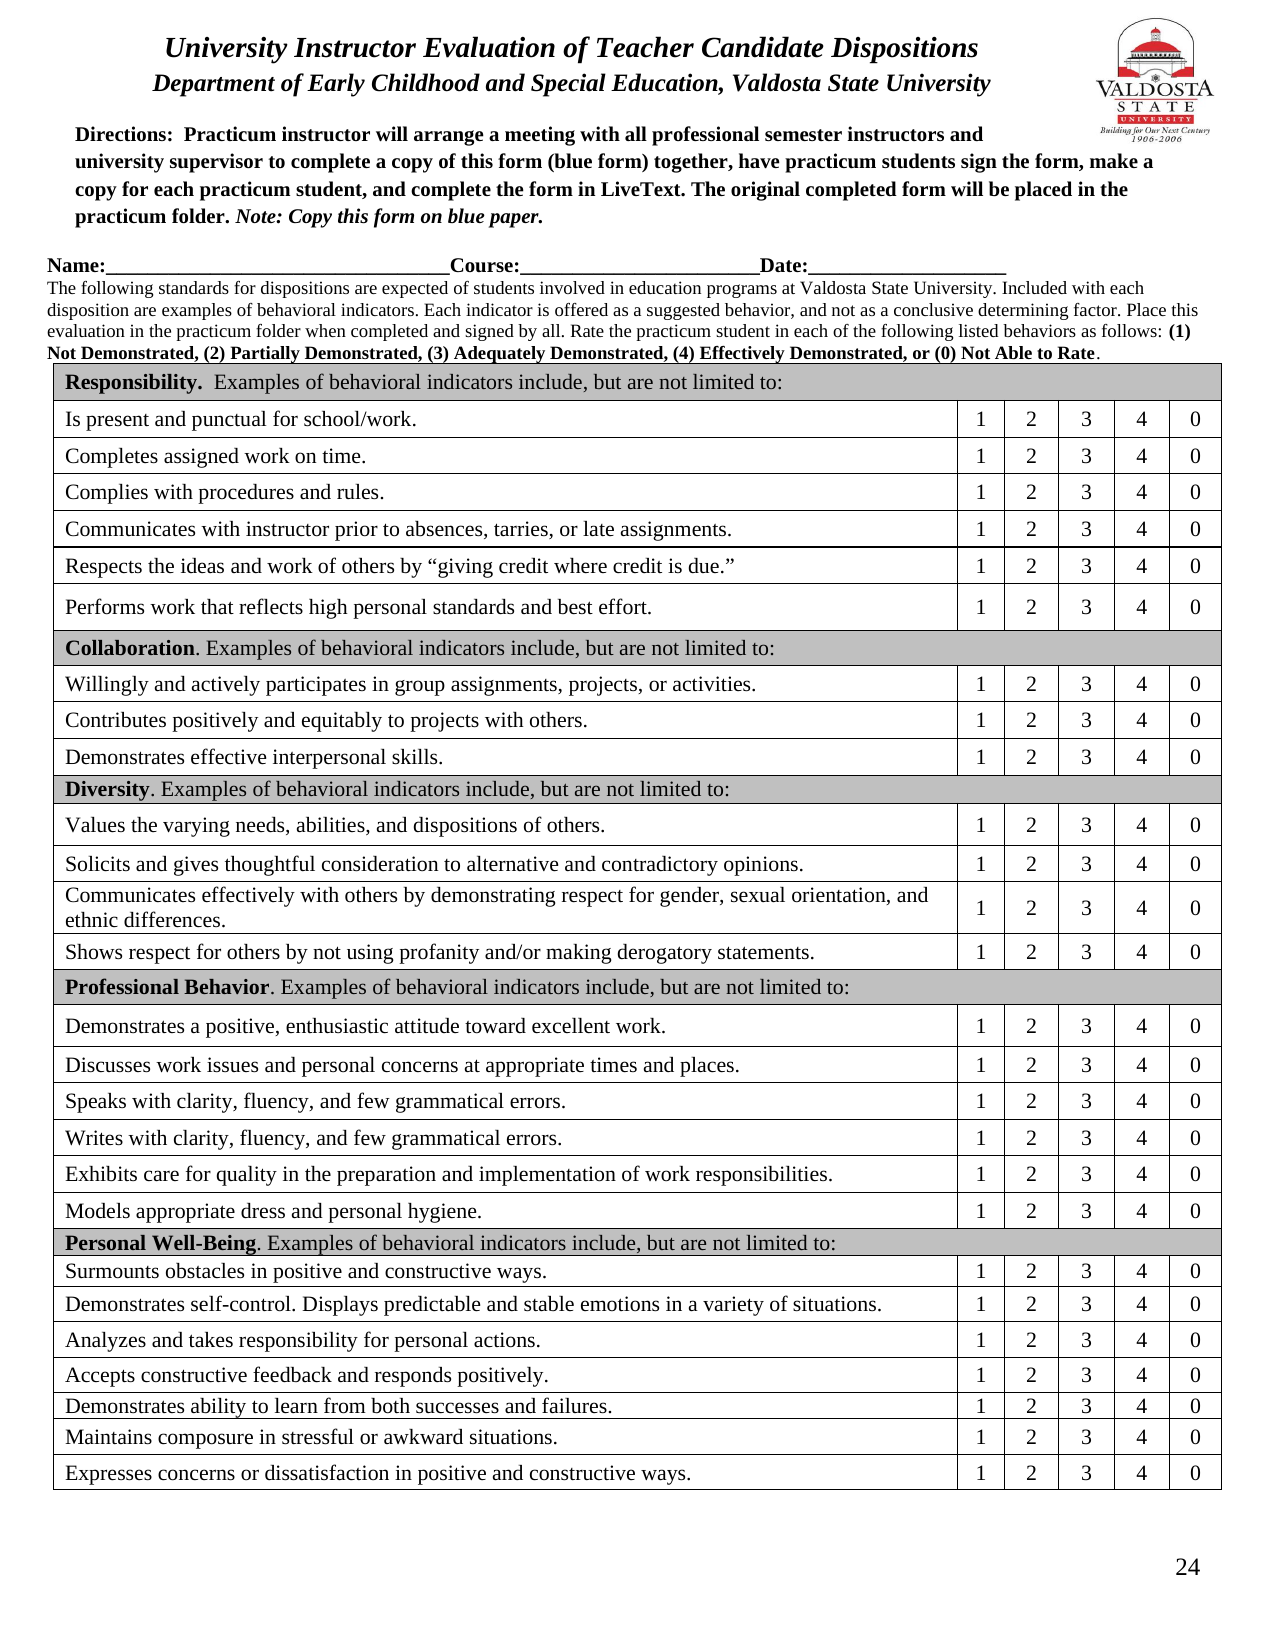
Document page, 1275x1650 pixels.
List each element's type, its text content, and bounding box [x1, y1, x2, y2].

table_cell 3 [1059, 584, 1114, 630]
table_cell 2 [1005, 1256, 1058, 1286]
table_cell Is present and punctual for school/work. [54, 401, 957, 437]
table_cell Exhibits care for quality in the preparation and implementation of work responsibilities. [54, 1156, 957, 1192]
picture [1086, 16, 1219, 145]
table_cell Demonstrates effective interpersonal skills. [54, 739, 957, 774]
table_cell 0 [1170, 1120, 1221, 1155]
table_cell 1 [958, 934, 1004, 969]
table_cell 1 [958, 1047, 1004, 1082]
table_cell 2 [1005, 1156, 1058, 1192]
table_cell 2 [1005, 1358, 1058, 1392]
table_cell 4 [1115, 474, 1169, 510]
table_cell 2 [1005, 1419, 1058, 1454]
table_cell 1 [958, 1193, 1004, 1228]
table_cell 0 [1170, 666, 1221, 701]
table_cell 3 [1059, 1156, 1114, 1192]
table_cell 2 [1005, 1287, 1058, 1321]
table_cell 2 [1005, 474, 1058, 510]
table_cell 4 [1115, 1005, 1169, 1046]
table_cell Contributes positively and equitably to projects with others. [54, 702, 957, 738]
table_cell Maintains composure in stressful or awkward situations. [54, 1419, 957, 1454]
table_cell 0 [1170, 882, 1221, 933]
table_cell 4 [1115, 666, 1169, 701]
table_cell 3 [1059, 438, 1114, 473]
table_cell 2 [1005, 1193, 1058, 1228]
table_cell 3 [1059, 1322, 1114, 1357]
table_cell 2 [1005, 702, 1058, 738]
table_cell Professional Behavior. Examples of behavioral indicators include, but are not limited to: [54, 970, 1221, 1004]
table_cell Willingly and actively participates in group assignments, projects, or activities. [54, 666, 957, 701]
table_cell 1 [958, 1287, 1004, 1321]
table_cell 2 [1005, 438, 1058, 473]
table_cell 1 [958, 739, 1004, 774]
table_cell 4 [1115, 1393, 1169, 1418]
table_cell Completes assigned work on time. [54, 438, 957, 473]
table_cell 3 [1059, 1083, 1114, 1119]
table_cell 4 [1115, 548, 1169, 583]
table_cell 3 [1059, 934, 1114, 969]
table_cell Expresses concerns or dissatisfaction in positive and constructive ways. [54, 1455, 957, 1489]
table_cell 3 [1059, 1120, 1114, 1155]
table_cell Performs work that reflects high personal standards and best effort. [54, 584, 957, 630]
table_cell Communicates effectively with others by demonstrating respect for gender, sexual orientation, and ethnic differences. [54, 882, 957, 933]
table_cell 1 [958, 511, 1004, 546]
table_cell 3 [1059, 511, 1114, 546]
table_cell 4 [1115, 1193, 1169, 1228]
table_cell 1 [958, 1393, 1004, 1418]
table_cell 4 [1115, 934, 1169, 969]
table_cell 1 [958, 1322, 1004, 1357]
table_cell 4 [1115, 739, 1169, 774]
table_cell 1 [958, 1419, 1004, 1454]
table_cell 3 [1059, 474, 1114, 510]
table_cell 1 [958, 882, 1004, 933]
table_cell 4 [1115, 1455, 1169, 1489]
table_cell 4 [1115, 1419, 1169, 1454]
table_cell 0 [1170, 1005, 1221, 1046]
table_cell 2 [1005, 666, 1058, 701]
table_header Responsibility. Examples of behavioral indicators include, but are not limited to: [54, 364, 1221, 400]
table_cell 1 [958, 438, 1004, 473]
table_cell 1 [958, 846, 1004, 881]
table_cell 3 [1059, 548, 1114, 583]
table_cell Personal Well-Being. Examples of behavioral indicators include, but are not limited to: [54, 1229, 1221, 1255]
table_cell 1 [958, 1256, 1004, 1286]
table_cell 0 [1170, 438, 1221, 473]
table_cell 4 [1115, 804, 1169, 845]
table_cell Complies with procedures and rules. [54, 474, 957, 510]
table_cell 1 [958, 666, 1004, 701]
table_cell 1 [958, 584, 1004, 630]
table_cell 2 [1005, 1083, 1058, 1119]
table_cell 3 [1059, 804, 1114, 845]
table_cell 2 [1005, 1455, 1058, 1489]
table_cell 1 [958, 1083, 1004, 1119]
table_cell 1 [958, 1120, 1004, 1155]
table_cell 1 [958, 401, 1004, 437]
table_cell 4 [1115, 1047, 1169, 1082]
table_cell Writes with clarity, fluency, and few grammatical errors. [54, 1120, 957, 1155]
table_cell 3 [1059, 1005, 1114, 1046]
table_cell 3 [1059, 1358, 1114, 1392]
table_cell 2 [1005, 1047, 1058, 1082]
table_cell 3 [1059, 666, 1114, 701]
table_cell Collaboration. Examples of behavioral indicators include, but are not limited to: [54, 631, 1221, 665]
table_cell 3 [1059, 1455, 1114, 1489]
table_cell 0 [1170, 702, 1221, 738]
table_cell 4 [1115, 1322, 1169, 1357]
table_cell 0 [1170, 548, 1221, 583]
table_cell 3 [1059, 1047, 1114, 1082]
table_cell 3 [1059, 1256, 1114, 1286]
table_cell 0 [1170, 804, 1221, 845]
text Directions: Practicum instructor will arrange a meeting with all professional semester instructors and university supervisor to complete a copy of this form (blue form) together, have practicum students sign the form, make a copy for each practicum student, and complete the form in LiveText. The original completed form will be placed in the practicum folder. Note: Copy this form on blue paper. [75, 122, 1200, 228]
table_cell 0 [1170, 1156, 1221, 1192]
table_cell 0 [1170, 739, 1221, 774]
table_cell 0 [1170, 1322, 1221, 1357]
table_cell Shows respect for others by not using profanity and/or making derogatory statements. [54, 934, 957, 969]
table_cell 0 [1170, 1193, 1221, 1228]
table_cell Demonstrates a positive, enthusiastic attitude toward excellent work. [54, 1005, 957, 1046]
table_cell 4 [1115, 882, 1169, 933]
table_cell 1 [958, 548, 1004, 583]
table_cell 4 [1115, 401, 1169, 437]
table_cell 2 [1005, 804, 1058, 845]
table_cell 3 [1059, 882, 1114, 933]
table_cell 3 [1059, 1419, 1114, 1454]
table_cell 0 [1170, 584, 1221, 630]
table_cell 1 [958, 804, 1004, 845]
table_cell 1 [958, 1455, 1004, 1489]
table_cell Speaks with clarity, fluency, and few grammatical errors. [54, 1083, 957, 1119]
table_cell 2 [1005, 511, 1058, 546]
table_cell 0 [1170, 474, 1221, 510]
table_cell 1 [958, 474, 1004, 510]
table_cell 4 [1115, 438, 1169, 473]
table_cell 3 [1059, 401, 1114, 437]
text Name:_________________________________Course:_______________________Date:___________________ [47, 253, 1200, 277]
table_cell 4 [1115, 1256, 1169, 1286]
table_cell 1 [958, 1358, 1004, 1392]
table_cell 4 [1115, 1120, 1169, 1155]
table_cell 2 [1005, 1120, 1058, 1155]
table_cell 3 [1059, 702, 1114, 738]
table_cell 0 [1170, 1083, 1221, 1119]
table_cell 3 [1059, 1193, 1114, 1228]
table_cell 0 [1170, 1047, 1221, 1082]
table_cell 2 [1005, 1005, 1058, 1046]
table_cell Discusses work issues and personal concerns at appropriate times and places. [54, 1047, 957, 1082]
table_cell 0 [1170, 401, 1221, 437]
table_cell 2 [1005, 846, 1058, 881]
table_cell Communicates with instructor prior to absences, tarries, or late assignments. [54, 511, 957, 546]
table_cell 2 [1005, 584, 1058, 630]
text University Instructor Evaluation of Teacher Candidate Dispositions Department of Early Childhood and Special Education, Valdosta State University [75, 30, 1086, 97]
table_cell 4 [1115, 846, 1169, 881]
table_cell 4 [1115, 1156, 1169, 1192]
table_cell 3 [1059, 846, 1114, 881]
table_cell 2 [1005, 401, 1058, 437]
table_cell Models appropriate dress and personal hygiene. [54, 1193, 957, 1228]
table_cell 0 [1170, 1358, 1221, 1392]
table_cell 4 [1115, 1358, 1169, 1392]
table_cell Accepts constructive feedback and responds positively. [54, 1358, 957, 1392]
table_cell 2 [1005, 1322, 1058, 1357]
table_cell 0 [1170, 1256, 1221, 1286]
table_cell 4 [1115, 1083, 1169, 1119]
table_cell Solicits and gives thoughtful consideration to alternative and contradictory opinions. [54, 846, 957, 881]
table_cell Analyzes and takes responsibility for personal actions. [54, 1322, 957, 1357]
table_cell Demonstrates ability to learn from both successes and failures. [54, 1393, 957, 1418]
table_cell 0 [1170, 1393, 1221, 1418]
table_cell 2 [1005, 1393, 1058, 1418]
table_cell Diversity. Examples of behavioral indicators include, but are not limited to: [54, 776, 1221, 803]
table_cell 2 [1005, 548, 1058, 583]
table_cell 3 [1059, 739, 1114, 774]
table_cell 2 [1005, 934, 1058, 969]
table_cell 0 [1170, 1455, 1221, 1489]
text The following standards for dispositions are expected of students involved in education programs at Valdosta State University. Included with each disposition are examples of behavioral indicators. Each indicator is offered as a suggested behavior, and not as a conclusive determining factor. Place this evaluation in the practicum folder when completed and signed by all. Rate the practicum student in each of the following listed behaviors as follows: (1) Not Demonstrated, (2) Partially Demonstrated, (3) Adequately Demonstrated, (4) Effectively Demonstrated, or (0) Not Able to Rate. [47, 277, 1200, 363]
table_cell 4 [1115, 511, 1169, 546]
table_cell 1 [958, 1005, 1004, 1046]
table_cell 4 [1115, 584, 1169, 630]
table_cell 0 [1170, 1419, 1221, 1454]
table_cell 2 [1005, 739, 1058, 774]
table_cell 0 [1170, 934, 1221, 969]
table_cell 3 [1059, 1287, 1114, 1321]
table_cell 0 [1170, 511, 1221, 546]
table_cell Surmounts obstacles in positive and constructive ways. [54, 1256, 957, 1286]
table_cell Respects the ideas and work of others by “giving credit where credit is due.” [54, 548, 957, 583]
table_cell 0 [1170, 1287, 1221, 1321]
table_cell 0 [1170, 846, 1221, 881]
table_cell 4 [1115, 1287, 1169, 1321]
table_cell Demonstrates self-control. Displays predictable and stable emotions in a variety of situations. [54, 1287, 957, 1321]
table_cell 2 [1005, 882, 1058, 933]
table_cell Values the varying needs, abilities, and dispositions of others. [54, 804, 957, 845]
table_cell 4 [1115, 702, 1169, 738]
table_cell 1 [958, 1156, 1004, 1192]
table_cell 1 [958, 702, 1004, 738]
table_cell 3 [1059, 1393, 1114, 1418]
